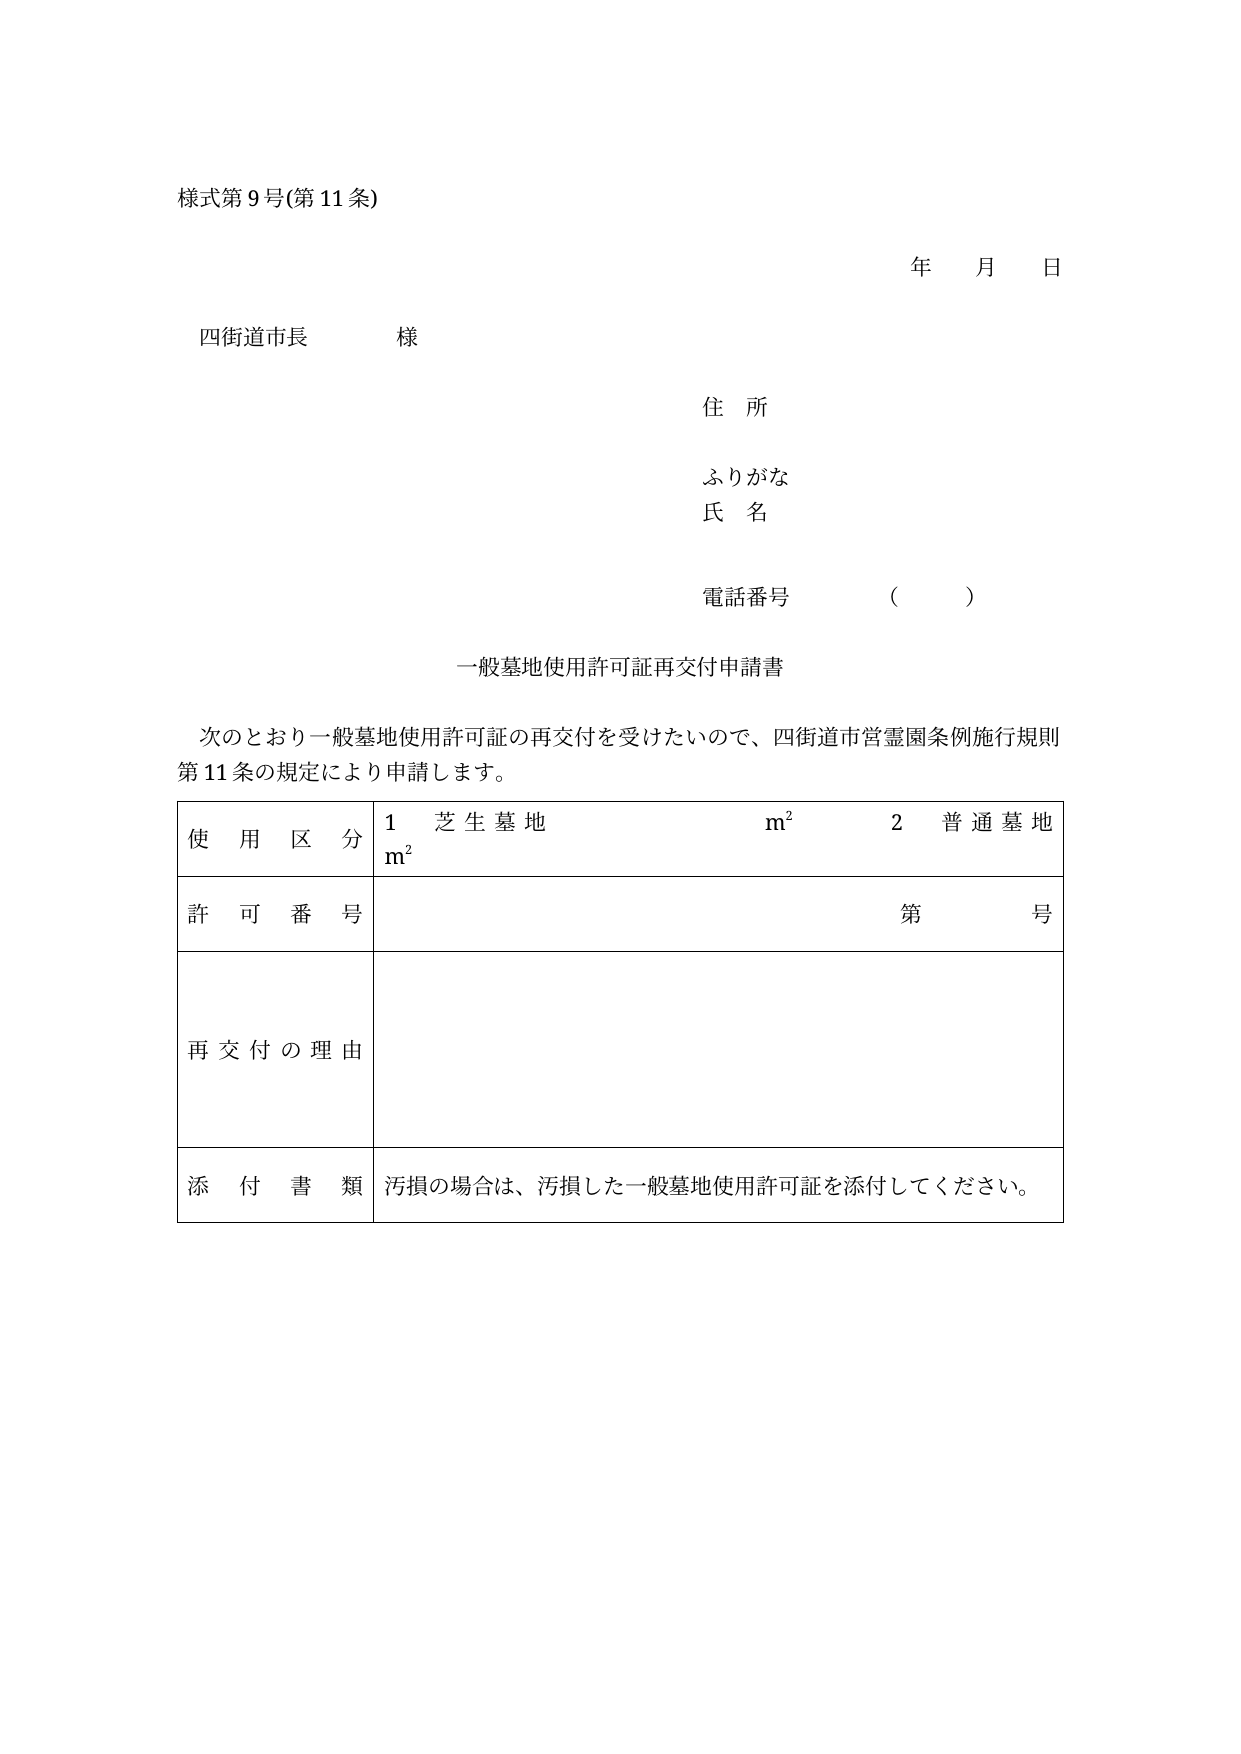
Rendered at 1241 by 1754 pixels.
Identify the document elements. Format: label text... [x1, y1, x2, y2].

text 氏名 [177, 493, 1063, 528]
text 年 月 日 [177, 249, 1063, 284]
text ふりがな [177, 458, 976, 493]
table_cell 添付書類 [178, 1148, 373, 1222]
table_cell 許可番号 [178, 877, 373, 951]
table_cell 汚損の場合は、汚損した一般墓地使用許可証を添付してください。 [374, 1148, 1063, 1222]
table_cell 第 号 [374, 877, 1063, 951]
table_cell 再交付の理由 [178, 952, 373, 1147]
text 様式第9号(第11条) [177, 179, 1063, 214]
table_cell [374, 952, 1063, 1147]
table_header 1 芝生墓地 m2 2 普通墓地 m2 [374, 802, 1063, 876]
text 一般墓地使用許可証再交付申請書 [177, 648, 1063, 683]
table_header 使用区分 [178, 802, 373, 876]
text 四街道市長 様 [177, 319, 1063, 353]
text 電話番号 （ ） [177, 579, 1063, 613]
text 住所 [177, 388, 1063, 423]
text 次のとおり一般墓地使用許可証の再交付を受けたいので、四街道市営霊園条例施行規則第11条の規定により申請します。 [177, 718, 1063, 788]
